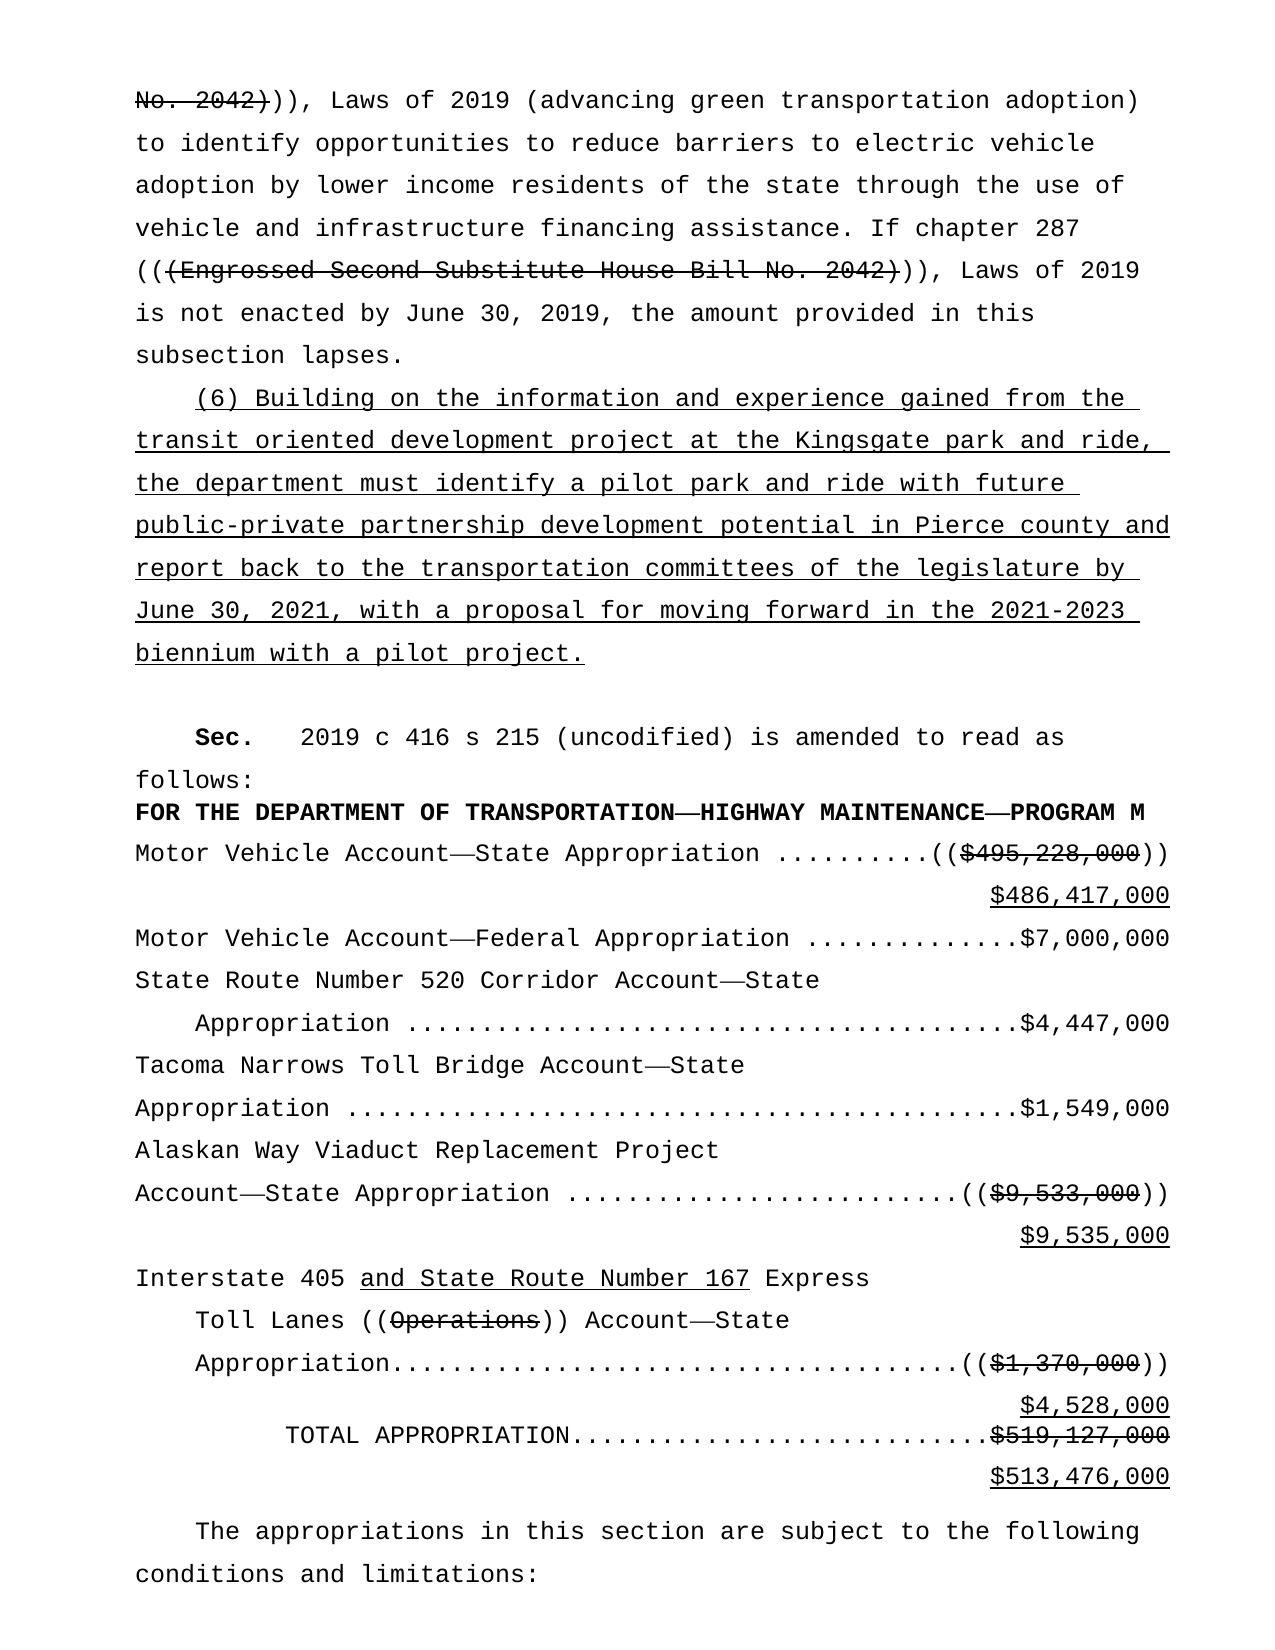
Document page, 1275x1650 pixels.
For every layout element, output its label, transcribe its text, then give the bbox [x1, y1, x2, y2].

text Alaskan Way Viaduct Replacement Project [135, 1125, 1170, 1167]
text Motor Vehicle Account—Federal Appropriation $7,000,000 [135, 912, 1170, 955]
text Motor Vehicle Account—State Appropriation (($495,228,000)) [135, 827, 1170, 870]
text The appropriations in this section are subject to the following conditions and limitations: [135, 1506, 1170, 1591]
text Toll Lanes ((Operations)) Account—State [135, 1295, 1170, 1337]
text $9,535,000 [135, 1210, 1170, 1252]
text Appropriation $4,447,000 [135, 997, 1170, 1040]
text FOR THE DEPARTMENT OF TRANSPORTATION—HIGHWAY MAINTENANCE—PROGRAM M [135, 797, 1170, 827]
text Interstate 405 and State Route Number 167 Express [135, 1252, 1170, 1295]
text State Route Number 520 Corridor Account—State [135, 955, 1170, 997]
text $4,528,000 [135, 1380, 1170, 1422]
text (6) Building on the information and experience gained from the transit oriented development project at the Kingsgate park and ride, the department must identify a pilot park and ride with future public-private partnership development potential in Pierce county and report back to the transportation committees of the legislature by June 30, 2021, with a proposal for moving forward in the 2021-2023 biennium with a pilot project. [135, 372, 1170, 451]
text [135, 75, 1170, 372]
text TOTAL APPROPRIATION $519,127,000 [135, 1422, 1170, 1451]
text Appropriation (($1,370,000)) [135, 1337, 1170, 1380]
text (6) Building on the information and experience gained from the transit oriented development project at the Kingsgate park and ride, the department must identify a pilot park and ride with future public-private partnership development potential in Pierce county and report back to the transportation committees of the legislature by June 30, 2021, with a proposal for moving forward in the 2021-2023 biennium with a pilot project. [135, 538, 1170, 670]
text Sec. 2019 c 416 s 215 (uncodified) is amended to read as follows: [135, 712, 1170, 797]
text Appropriation $1,549,000 [135, 1082, 1170, 1125]
text $486,417,000 [135, 870, 1170, 912]
text $513,476,000 [135, 1451, 1170, 1493]
text (6) Building on the information and experience gained from the transit oriented development project at the Kingsgate park and ride, the department must identify a pilot park and ride with future public-private partnership development potential in Pierce county and report back to the transportation committees of the legislature by June 30, 2021, with a proposal for moving forward in the 2021-2023 biennium with a pilot project. [135, 453, 1170, 536]
text Account—State Appropriation (($9,533,000)) [135, 1167, 1170, 1210]
text Tacoma Narrows Toll Bridge Account—State [135, 1040, 1170, 1082]
